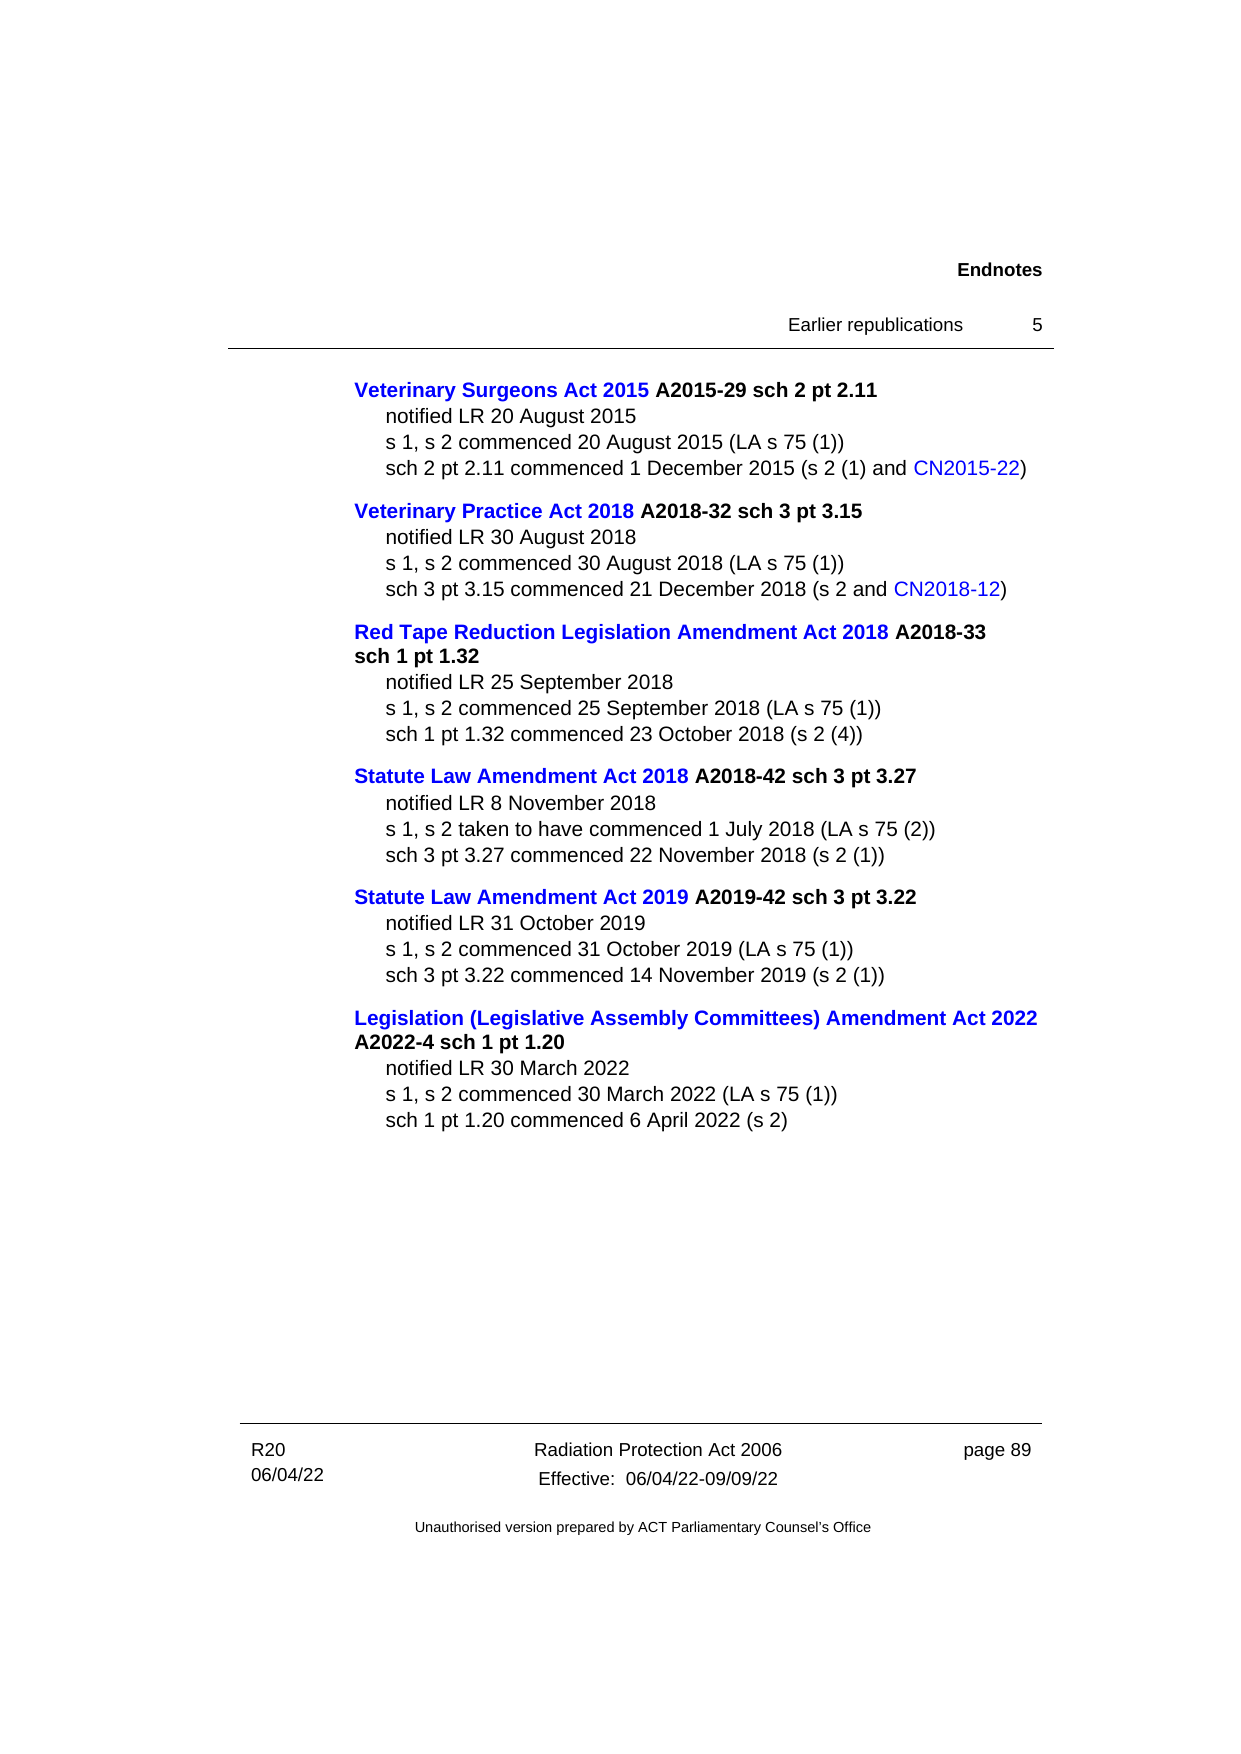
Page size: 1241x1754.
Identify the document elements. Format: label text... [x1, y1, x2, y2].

text sch 1 pt 1.32 commenced 23 October 2018 (s 2 (4)) [385, 722, 1042, 746]
text sch 3 pt 3.15 commenced 21 December 2018 (s 2 and CN2018-12) [385, 577, 1042, 601]
text notified LR 25 September 2018 [385, 669, 1042, 693]
text Statute Law Amendment Act 2019 A2019-42 sch 3 pt 3.22 [354, 885, 1042, 909]
text s 1, s 2 commenced 30 March 2022 (LA s 75 (1)) [385, 1082, 1042, 1106]
text sch 1 pt 1.20 commenced 6 April 2022 (s 2) [385, 1108, 1042, 1132]
text notified LR 30 March 2022 [385, 1056, 1042, 1080]
text sch 2 pt 2.11 commenced 1 December 2015 (s 2 (1) and CN2015-22) [385, 456, 1042, 480]
text notified LR 30 August 2018 [385, 525, 1042, 549]
text s 1, s 2 commenced 20 August 2015 (LA s 75 (1)) [385, 430, 1042, 454]
text notified LR 20 August 2015 [385, 404, 1042, 428]
text s 1, s 2 commenced 30 August 2018 (LA s 75 (1)) [385, 551, 1042, 575]
text Veterinary Surgeons Act 2015 A2015-29 sch 2 pt 2.11 [354, 378, 1042, 402]
text s 1, s 2 taken to have commenced 1 July 2018 (LA s 75 (2)) [385, 816, 1042, 840]
text Red Tape Reduction Legislation Amendment Act 2018 A2018-33 sch 1 pt 1.32 [354, 619, 1042, 667]
text Legislation (Legislative Assembly Committees) Amendment Act 2022 A2022-4 sch 1 pt 1.20 [354, 1006, 1042, 1054]
text s 1, s 2 commenced 25 September 2018 (LA s 75 (1)) [385, 696, 1042, 719]
text notified LR 8 November 2018 [385, 790, 1042, 814]
text notified LR 31 October 2019 [385, 911, 1042, 935]
text s 1, s 2 commenced 31 October 2019 (LA s 75 (1)) [385, 937, 1042, 961]
text sch 3 pt 3.27 commenced 22 November 2018 (s 2 (1)) [385, 842, 1042, 866]
text Veterinary Practice Act 2018 A2018-32 sch 3 pt 3.15 [354, 499, 1042, 523]
text sch 3 pt 3.22 commenced 14 November 2019 (s 2 (1)) [385, 963, 1042, 987]
text Statute Law Amendment Act 2018 A2018-42 sch 3 pt 3.27 [354, 764, 1042, 788]
